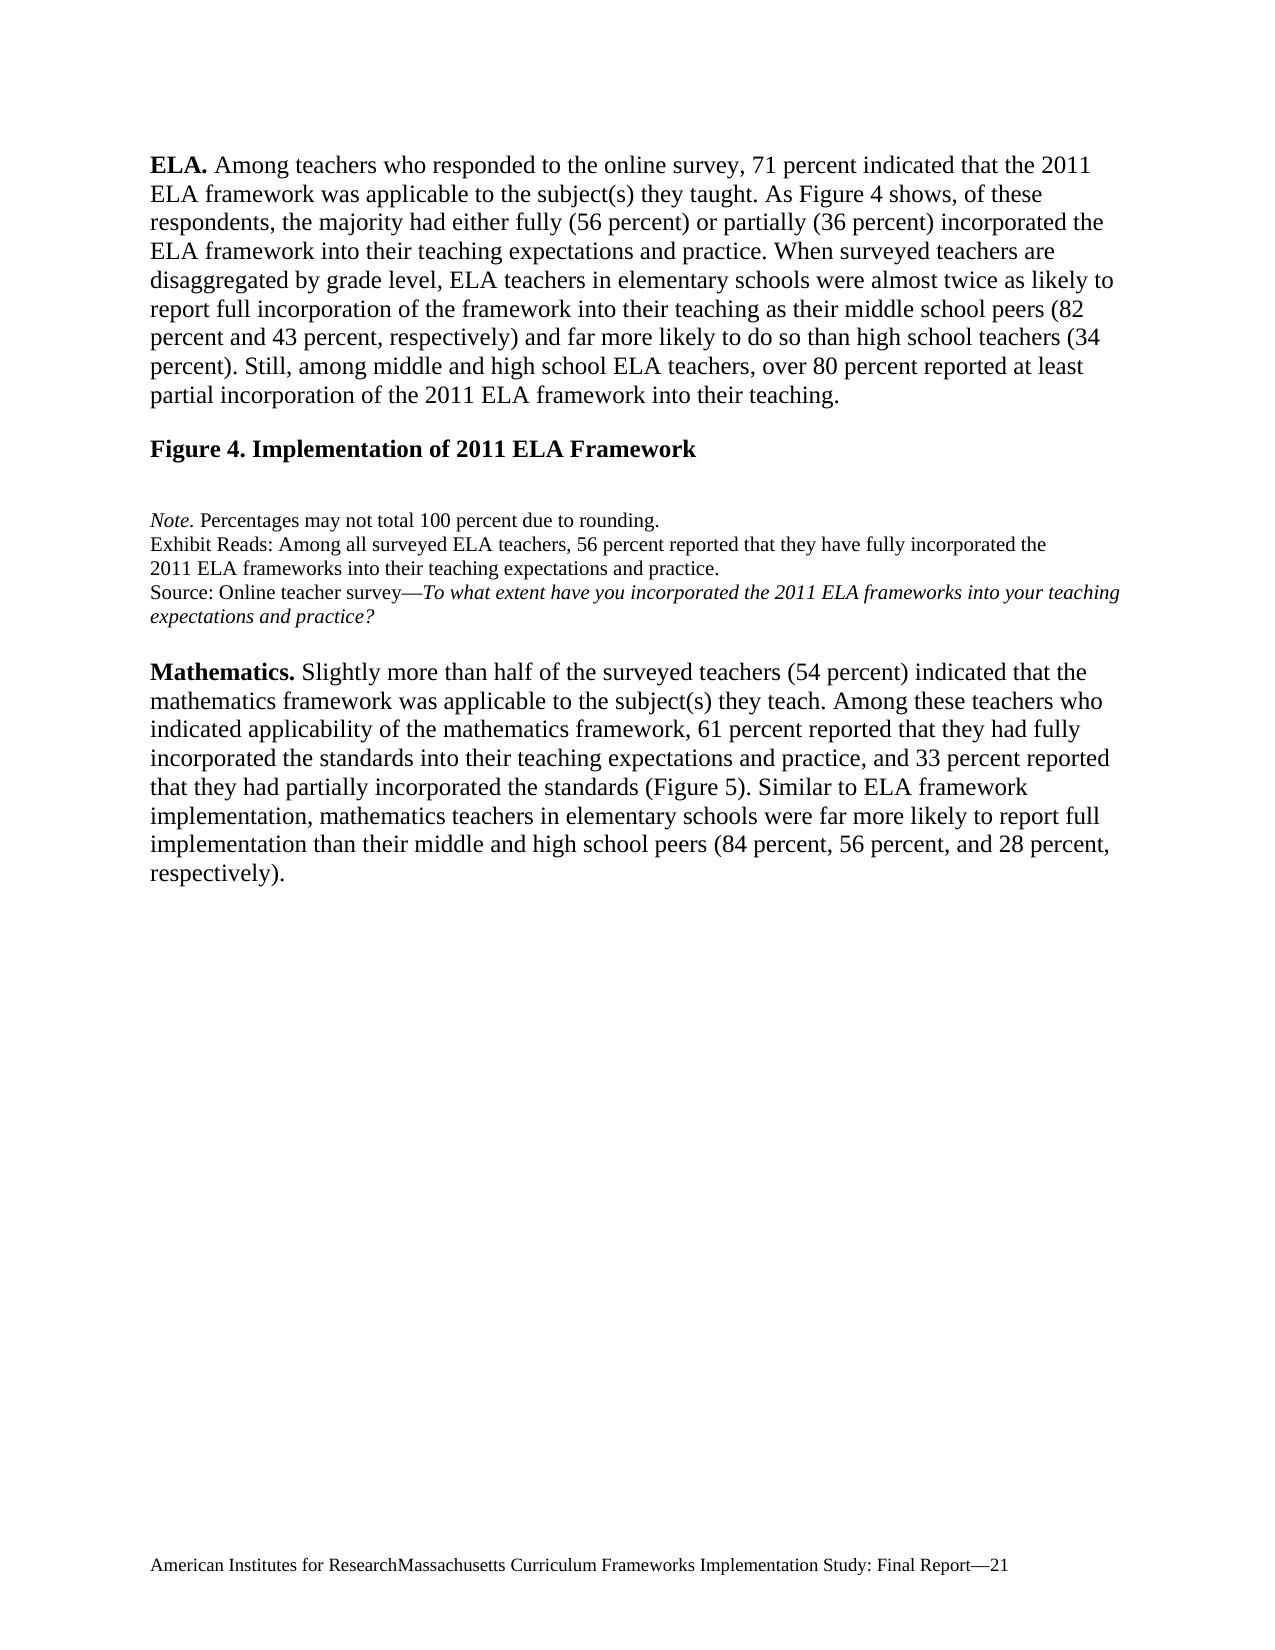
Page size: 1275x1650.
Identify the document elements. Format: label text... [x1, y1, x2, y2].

text Figure 4. Implementation of 2011 ELA Framework [150, 434, 1125, 462]
text Mathematics. Slightly more than half of the surveyed teachers (54 percent) indicated that the mathematics framework was applicable to the subject(s) they teach. Among these teachers who indicated applicability of the mathematics framework, 61 percent reported that they had fully incorporated the standards into their teaching expectations and practice, and 33 percent reported that they had partially incorporated the standards (Figure 5). Similar to ELA framework implementation, mathematics teachers in elementary schools were far more likely to report full implementation than their middle and high school peers (84 percent, 56 percent, and 28 percent, respectively). [150, 657, 1125, 887]
text ELA. Among teachers who responded to the online survey, 71 percent indicated that the 2011 ELA framework was applicable to the subject(s) they taught. As Figure 4 shows, of these respondents, the majority had either fully (56 percent) or partially (36 percent) incorporated the ELA framework into their teaching expectations and practice. When surveyed teachers are disaggregated by grade level, ELA teachers in elementary schools were almost twice as likely to report full incorporation of the framework into their teaching as their middle school peers (82 percent and 43 percent, respectively) and far more likely to do so than high school teachers (34 percent). Still, among middle and high school ELA teachers, over 80 percent reported at least partial incorporation of the 2011 ELA framework into their teaching. [150, 150, 1125, 409]
text Exhibit Reads: Among all surveyed ELA teachers, 56 percent reported that they have fully incorporated the 2011 ELA frameworks into their teaching expectations and practice. [150, 532, 1125, 580]
text Note. Percentages may not total 100 percent due to rounding. [150, 508, 1125, 532]
text Source: Online teacher survey—To what extent have you incorporated the 2011 ELA frameworks into your teaching expectations and practice? [150, 580, 1125, 628]
